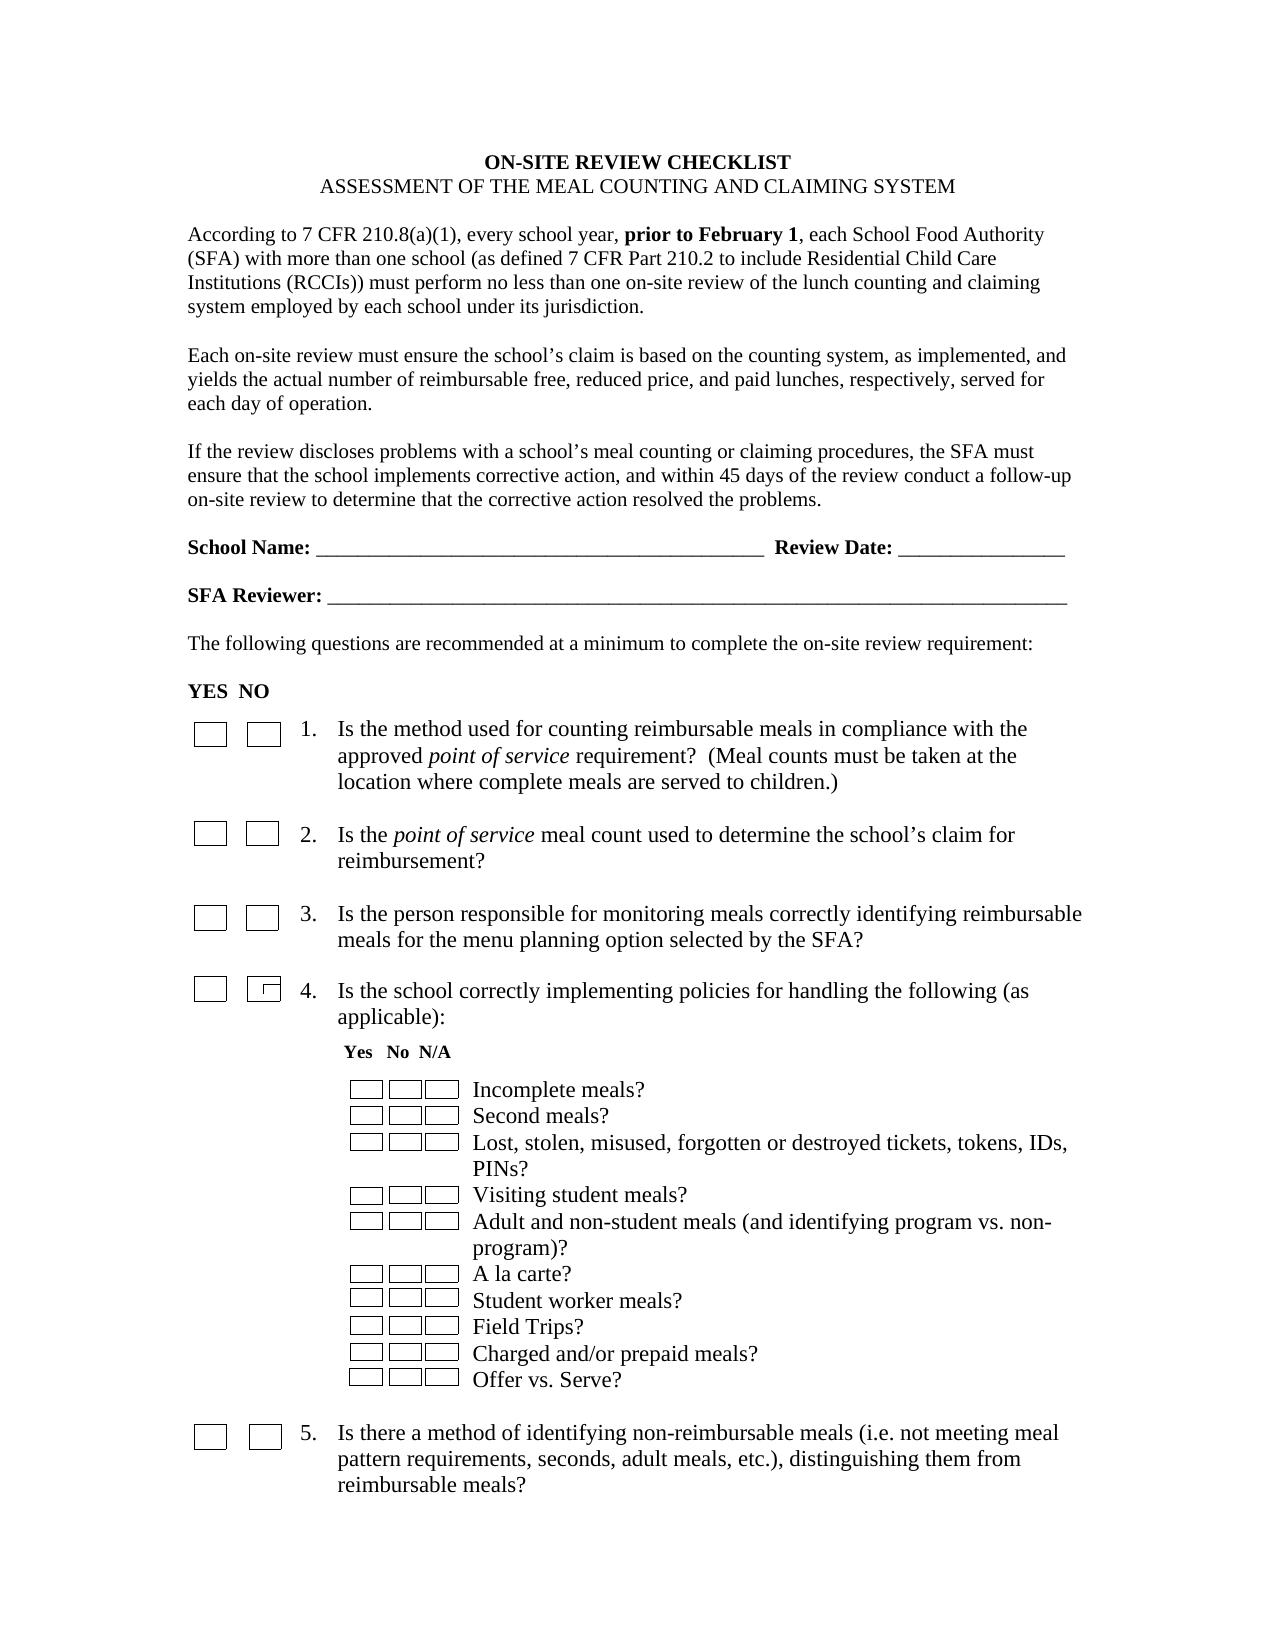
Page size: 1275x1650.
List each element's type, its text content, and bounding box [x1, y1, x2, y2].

list A la carte? [472, 1261, 1087, 1287]
text YES NO [187, 679, 1087, 703]
list Yes No N/A [337, 1041, 1087, 1063]
list Adult and non-student meals (and identifying program vs. non-program)? [472, 1208, 1087, 1261]
list Student worker meals? [472, 1287, 1087, 1313]
text School Name: ___________________________________________ Review Date: ________________ [187, 535, 1087, 559]
text If the review discloses problems with a school’s meal counting or claiming procedures, the SFA must ensure that the school implements corrective action, and within 45 days of the review conduct a follow-up on-site review to determine that the corrective action resolved the problems. [187, 439, 1087, 511]
text The following questions are recommended at a minimum to complete the on-site review requirement: [187, 631, 1087, 655]
list Incomplete meals? [472, 1076, 1087, 1102]
list Is the person responsible for monitoring meals correctly identifying reimbursable meals for the menu planning option selected by the SFA? [300, 900, 1087, 953]
list Charged and/or prepaid meals? [472, 1339, 1087, 1366]
list Is the method used for counting reimbursable meals in compliance with the approved point of service requirement? (Meal counts must be taken at the location where complete meals are served to children.) [300, 715, 1087, 794]
list Visiting student meals? [472, 1181, 1087, 1208]
list Field Trips? [472, 1313, 1087, 1339]
text Each on-site review must ensure the school’s claim is based on the counting system, as implemented, and yields the actual number of reimbursable free, reduced price, and paid lunches, respectively, served for each day of operation. [187, 342, 1087, 415]
text According to 7 CFR 210.8(a)(1), every school year, prior to February 1, each School Food Authority (SFA) with more than one school (as defined 7 CFR Part 210.2 to include Residential Child Care Institutions (RCCIs)) must perform no less than one on-site review of the lunch counting and claiming system employed by each school under its jurisdiction. [187, 222, 1087, 318]
text ASSESSMENT OF THE MEAL COUNTING AND CLAIMING SYSTEM [187, 174, 1087, 198]
text ON-SITE REVIEW CHECKLIST [187, 150, 1087, 174]
list Offer vs. Serve? [472, 1366, 1087, 1392]
text SFA Reviewer: _______________________________________________________________________ [187, 583, 1087, 607]
list Second meals? [472, 1102, 1087, 1129]
list Is there a method of identifying non-reimbursable meals (i.e. not meeting meal pattern requirements, seconds, adult meals, etc.), distinguishing them from reimbursable meals? [300, 1419, 1087, 1498]
list Lost, stolen, misused, forgotten or destroyed tickets, tokens, IDs, PINs? [472, 1129, 1087, 1181]
list Is the point of service meal count used to determine the school’s claim for reimbursement? [300, 821, 1087, 873]
list Is the school correctly implementing policies for handling the following (as applicable): [300, 977, 1087, 1029]
